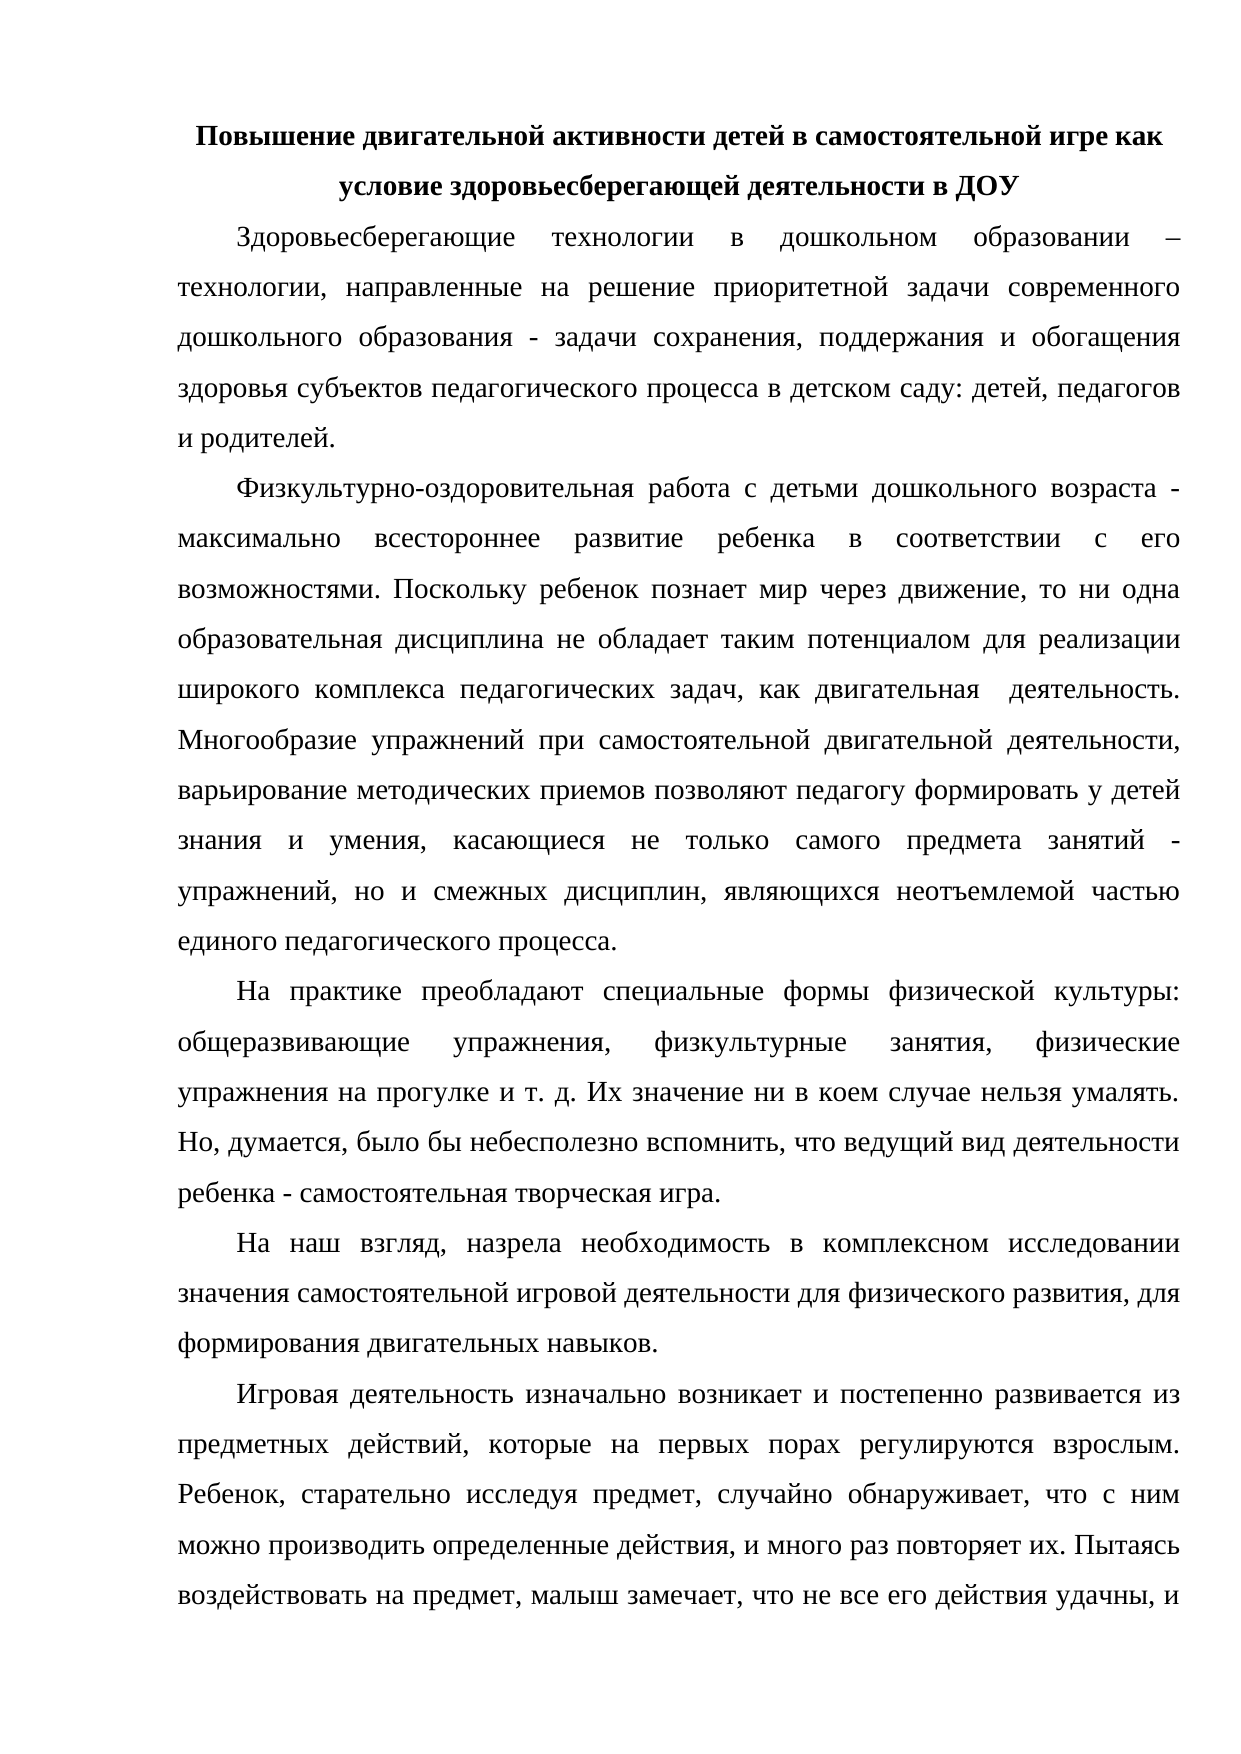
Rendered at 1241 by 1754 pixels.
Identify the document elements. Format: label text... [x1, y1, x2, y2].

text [177, 1376, 1181, 1611]
text Здоровьесберегающие технологии в дошкольном образовании – технологии, направленные на решение приоритетной задачи современного дошкольного образования - задачи сохранения, поддержания и обогащения здоровья субъектов педагогического процесса в детском саду: детей, педагогов и родителей. [177, 219, 1181, 453]
text Повышение двигательной активности детей в самостоятельной игре как условие здоровьесберегающей деятельности в ДОУ [177, 118, 1181, 202]
text На наш взгляд, назрела необходимость в комплексном исследовании значения самостоятельной игровой деятельности для физического развития, для формирования двигательных навыков. [177, 1225, 1181, 1359]
text На практике преобладают специальные формы физической культуры: общеразвивающие упражнения, физкультурные занятия, физические упражнения на прогулке и т. д. Их значение ни в коем случае нельзя умалять. Но, думается, было бы небесполезно вспомнить, что ведущий вид деятельности ребенка - самостоятельная творческая игра. [177, 973, 1181, 1208]
text Физкультурно-оздоровительная работа с детьми дошкольного возраста - максимально всестороннее развитие ребенка в соответствии с его возможностями. Поскольку ребенок познает мир через движение, то ни одна образовательная дисциплина не обладает таким потенциалом для реализации широкого комплекса педагогических задач, как двигательная деятельность. Многообразие упражнений при самостоятельной двигательной деятельности, варьирование методических приемов позволяют педагогу формировать у детей знания и умения, касающиеся не только самого предмета занятий - упражнений, но и смежных дисциплин, являющихся неотъемлемой частью единого педагогического процесса. [177, 470, 1181, 957]
